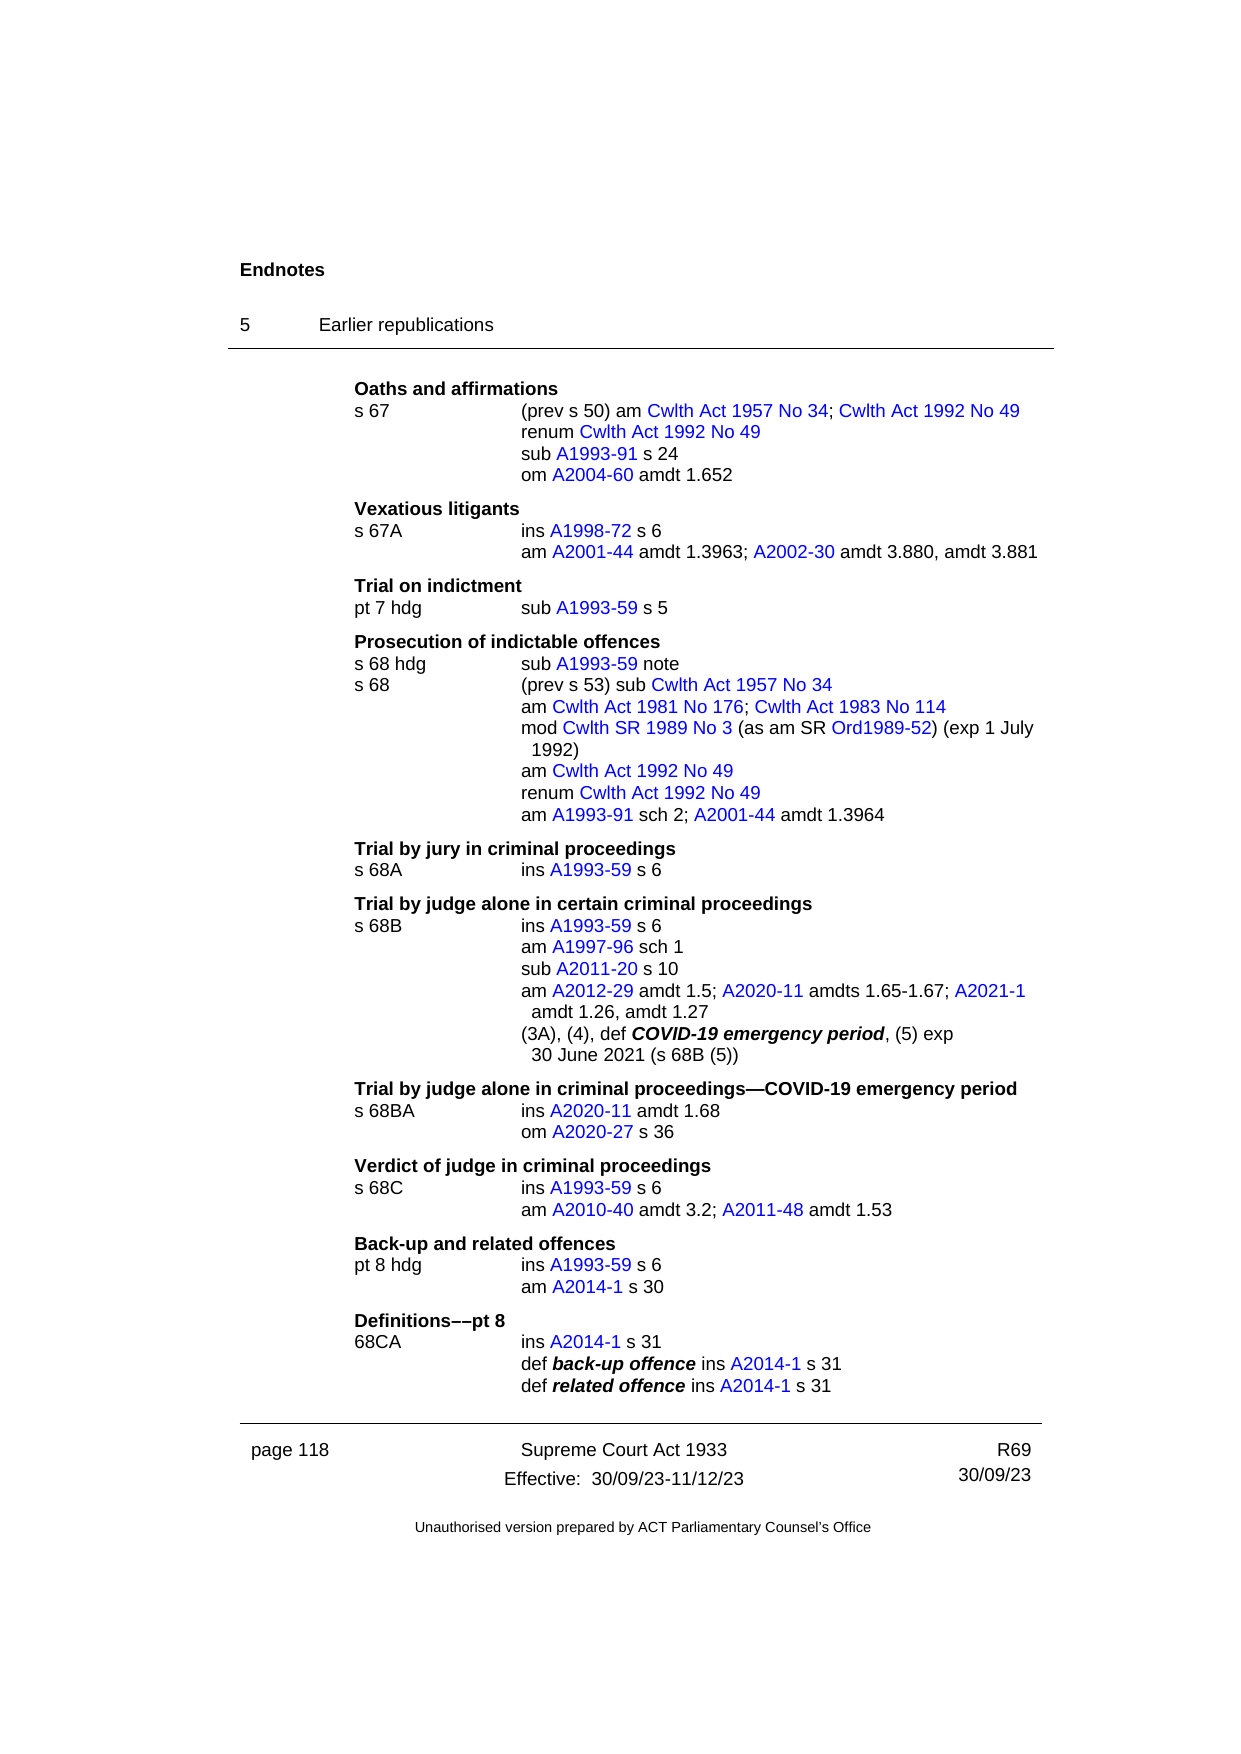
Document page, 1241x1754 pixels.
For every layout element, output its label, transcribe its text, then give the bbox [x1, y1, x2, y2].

text am A2012-29 amdt 1.5; A2020-11 amdts 1.65-1.67; A2021-1 amdt 1.26, amdt 1.27 [354, 979, 1042, 1022]
text s 67A ins A1998-72 s 6 [354, 520, 1042, 541]
text Prosecution of indictable offences [354, 631, 1042, 652]
text am A2014-1 s 30 [354, 1276, 1042, 1297]
text s 68B ins A1993-59 s 6 [354, 915, 1042, 936]
text mod Cwlth SR 1989 No 3 (as am SR Ord1989-52) (exp 1 July 1992) [354, 717, 1042, 760]
text Trial by judge alone in criminal proceedings—COVID-19 emergency period [354, 1078, 1042, 1100]
text s 68 (prev s 53) sub Cwlth Act 1957 No 34 [354, 674, 1042, 696]
text Oaths and affirmations [354, 378, 1042, 399]
text am Cwlth Act 1992 No 49 [354, 760, 1042, 782]
text am Cwlth Act 1981 No 176; Cwlth Act 1983 No 114 [354, 696, 1042, 717]
text Verdict of judge in criminal proceedings [354, 1155, 1042, 1177]
text Definitions––pt 8 [354, 1310, 1042, 1331]
text s 68 hdg sub A1993-59 note [354, 652, 1042, 674]
text Back-up and related offences [354, 1232, 1042, 1254]
text am A1993-91 sch 2; A2001-44 amdt 1.3964 [354, 803, 1042, 825]
text renum Cwlth Act 1992 No 49 [354, 421, 1042, 442]
text am A1997-96 sch 1 [354, 936, 1042, 958]
text sub A2011-20 s 10 [354, 958, 1042, 979]
text pt 7 hdg sub A1993-59 s 5 [354, 597, 1042, 618]
text s 68BA ins A2020-11 amdt 1.68 [354, 1100, 1042, 1121]
text (3A), (4), def COVID-19 emergency period, (5) exp 30 June 2021 (s 68B (5)) [354, 1022, 1042, 1066]
text Trial by judge alone in certain criminal proceedings [354, 893, 1042, 915]
text Trial by jury in criminal proceedings [354, 837, 1042, 859]
text om A2004-60 amdt 1.652 [354, 464, 1042, 486]
text sub A1993-91 s 24 [354, 442, 1042, 464]
text am A2001-44 amdt 1.3963; A2002-30 amdt 3.880, amdt 3.881 [354, 541, 1042, 563]
text Vexatious litigants [354, 498, 1042, 520]
text s 67 (prev s 50) am Cwlth Act 1957 No 34; Cwlth Act 1992 No 49 [354, 399, 1042, 421]
text def back-up offence ins A2014-1 s 31 [354, 1353, 1042, 1374]
text om A2020-27 s 36 [354, 1121, 1042, 1143]
text s 68C ins A1993-59 s 6 [354, 1177, 1042, 1198]
text 68CA ins A2014-1 s 31 [354, 1331, 1042, 1353]
text Trial on indictment [354, 575, 1042, 597]
text renum Cwlth Act 1992 No 49 [354, 782, 1042, 803]
text pt 8 hdg ins A1993-59 s 6 [354, 1254, 1042, 1276]
text def related offence ins A2014-1 s 31 [354, 1374, 1042, 1396]
text s 68A ins A1993-59 s 6 [354, 859, 1042, 881]
text am A2010-40 amdt 3.2; A2011-48 amdt 1.53 [354, 1198, 1042, 1220]
